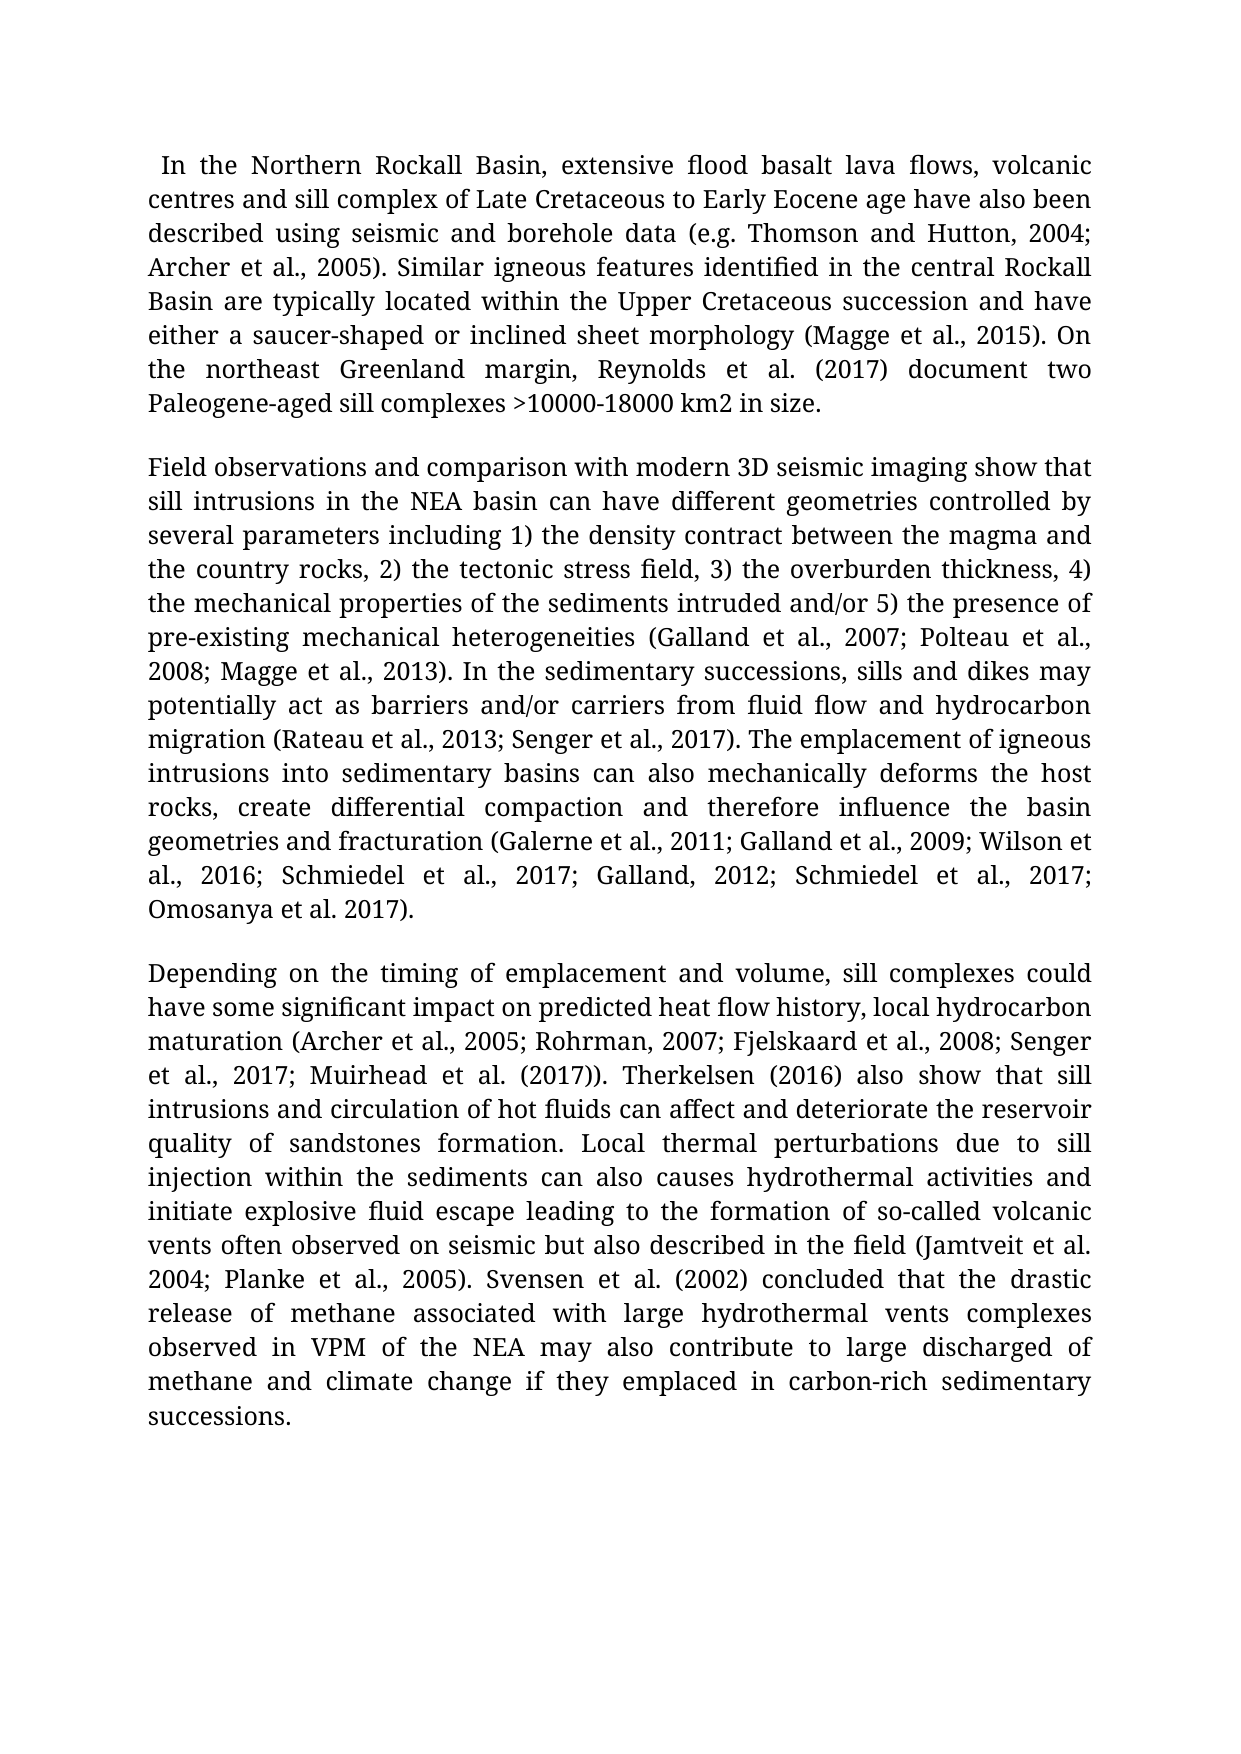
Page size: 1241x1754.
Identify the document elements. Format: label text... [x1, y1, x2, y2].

text Field observations and comparison with modern 3D seismic imaging show that sill intrusions in the NEA basin can have different geometries controlled by several parameters including 1) the density contract between the magma and the country rocks, 2) the tectonic stress field, 3) the overburden thickness, 4) the mechanical properties of the sediments intruded and/or 5) the presence of pre-existing mechanical heterogeneities (Galland et al., 2007; Polteau et al., 2008; Magge et al., 2013). In the sedimentary successions, sills and dikes may potentially act as barriers and/or carriers from fluid flow and hydrocarbon migration (Rateau et al., 2013; Senger et al., 2017). The emplacement of igneous intrusions into sedimentary basins can also mechanically deforms the host rocks, create differential compaction and therefore influence the basin geometries and fracturation (Galerne et al., 2011; Galland et al., 2009; Wilson et al., 2016; Schmiedel et al., 2017; Galland, 2012; Schmiedel et al., 2017; Omosanya et al. 2017). [148, 449, 1093, 926]
text In the Northern Rockall Basin, extensive flood basalt lava flows, volcanic centres and sill complex of Late Cretaceous to Early Eocene age have also been described using seismic and borehole data (e.g. Thomson and Hutton, 2004; Archer et al., 2005). Similar igneous features identified in the central Rockall Basin are typically located within the Upper Cretaceous succession and have either a saucer-shaped or inclined sheet morphology (Magge et al., 2015). On the northeast Greenland margin, Reynolds et al. (2017) document two Paleogene-aged sill complexes >10000-18000 km2 in size. [148, 148, 1093, 420]
text Depending on the timing of emplacement and volume, sill complexes could have some significant impact on predicted heat flow history, local hydrocarbon maturation (Archer et al., 2005; Rohrman, 2007; Fjelskaard et al., 2008; Senger et al., 2017; Muirhead et al. (2017)). Therkelsen (2016) also show that sill intrusions and circulation of hot fluids can affect and deteriorate the reservoir quality of sandstones formation. Local thermal perturbations due to sill injection within the sediments can also causes hydrothermal activities and initiate explosive fluid escape leading to the formation of so-called volcanic vents often observed on seismic but also described in the field (Jamtveit et al. 2004; Planke et al., 2005). Svensen et al. (2002) concluded that the drastic release of methane associated with large hydrothermal vents complexes observed in VPM of the NEA may also contribute to large discharged of methane and climate change if they emplaced in carbon-rich sedimentary successions. [148, 955, 1093, 1432]
